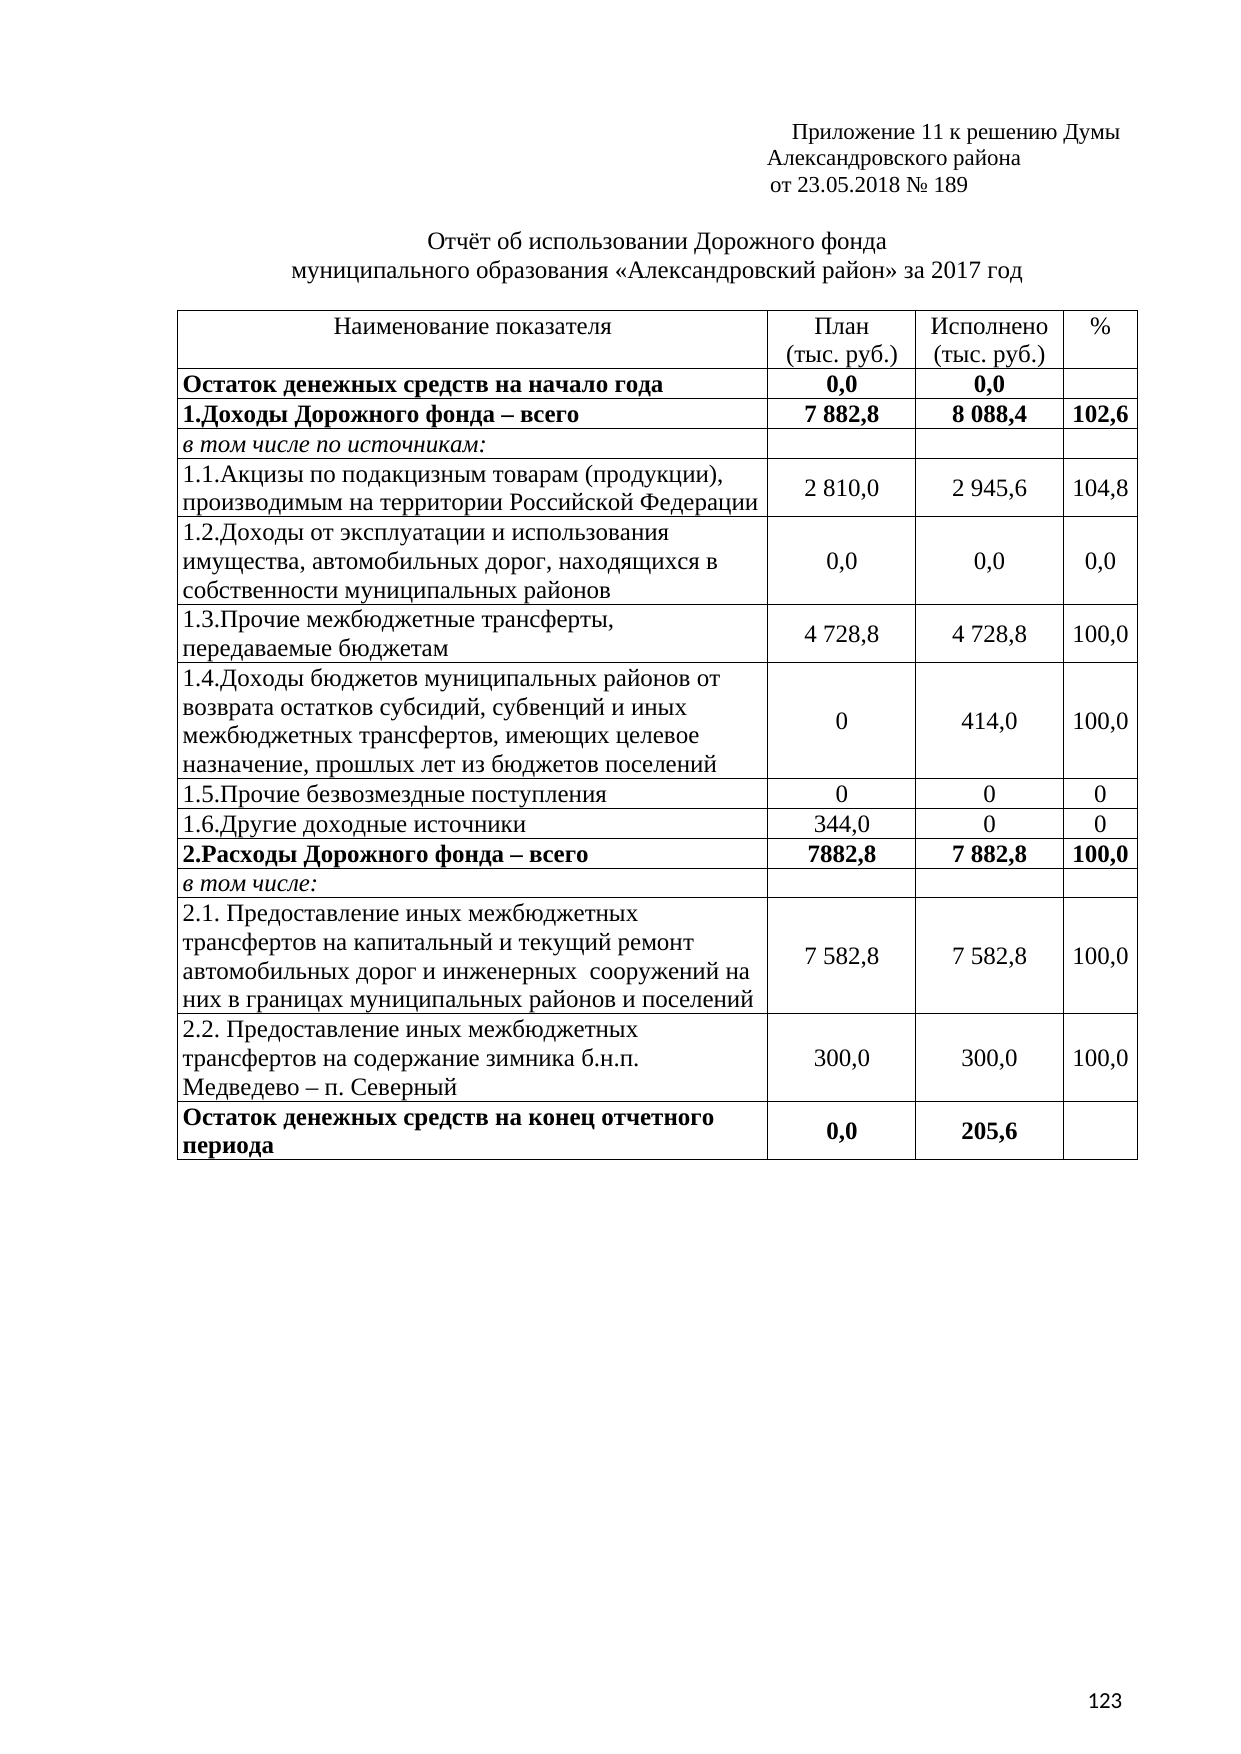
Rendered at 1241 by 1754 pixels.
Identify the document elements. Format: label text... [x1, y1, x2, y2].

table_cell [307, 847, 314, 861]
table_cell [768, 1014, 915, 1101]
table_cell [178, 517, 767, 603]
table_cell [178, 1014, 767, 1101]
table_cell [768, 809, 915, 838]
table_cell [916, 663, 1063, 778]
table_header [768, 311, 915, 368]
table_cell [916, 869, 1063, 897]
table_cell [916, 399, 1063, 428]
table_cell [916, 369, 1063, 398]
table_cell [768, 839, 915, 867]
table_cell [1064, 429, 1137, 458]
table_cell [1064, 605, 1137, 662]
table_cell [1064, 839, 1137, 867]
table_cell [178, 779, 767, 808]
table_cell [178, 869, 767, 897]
text Приложение 11 к решению Думы [693, 118, 1122, 144]
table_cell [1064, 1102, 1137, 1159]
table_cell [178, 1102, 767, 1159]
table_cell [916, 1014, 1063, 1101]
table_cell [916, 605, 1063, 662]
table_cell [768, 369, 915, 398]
text Александровского района [177, 144, 1122, 171]
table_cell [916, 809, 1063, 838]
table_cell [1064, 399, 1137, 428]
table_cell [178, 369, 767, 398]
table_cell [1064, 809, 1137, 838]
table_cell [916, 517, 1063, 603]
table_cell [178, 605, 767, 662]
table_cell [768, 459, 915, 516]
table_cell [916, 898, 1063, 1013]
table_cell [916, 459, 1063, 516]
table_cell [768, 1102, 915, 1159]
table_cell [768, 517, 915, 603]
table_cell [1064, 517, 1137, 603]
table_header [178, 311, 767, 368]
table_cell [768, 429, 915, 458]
text Отчёт об использовании Дорожного фонда [177, 226, 1122, 255]
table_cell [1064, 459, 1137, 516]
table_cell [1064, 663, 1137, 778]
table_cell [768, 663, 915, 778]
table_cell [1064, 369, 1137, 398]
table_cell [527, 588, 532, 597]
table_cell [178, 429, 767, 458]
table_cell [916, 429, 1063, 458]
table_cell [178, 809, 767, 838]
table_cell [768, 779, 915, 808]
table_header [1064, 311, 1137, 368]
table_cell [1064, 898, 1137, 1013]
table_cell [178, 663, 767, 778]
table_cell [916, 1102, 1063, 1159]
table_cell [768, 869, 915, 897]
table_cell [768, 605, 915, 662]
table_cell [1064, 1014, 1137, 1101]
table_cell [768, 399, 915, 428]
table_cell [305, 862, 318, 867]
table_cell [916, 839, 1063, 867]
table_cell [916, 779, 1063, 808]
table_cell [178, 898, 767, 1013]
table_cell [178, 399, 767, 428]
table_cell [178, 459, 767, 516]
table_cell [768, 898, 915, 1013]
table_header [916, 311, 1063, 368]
text муниципального образования «Александровский район» за 2017 год [177, 255, 1122, 283]
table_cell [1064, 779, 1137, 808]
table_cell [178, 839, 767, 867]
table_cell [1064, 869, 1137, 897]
text от 23.05.2018 № 189 [177, 171, 1122, 197]
